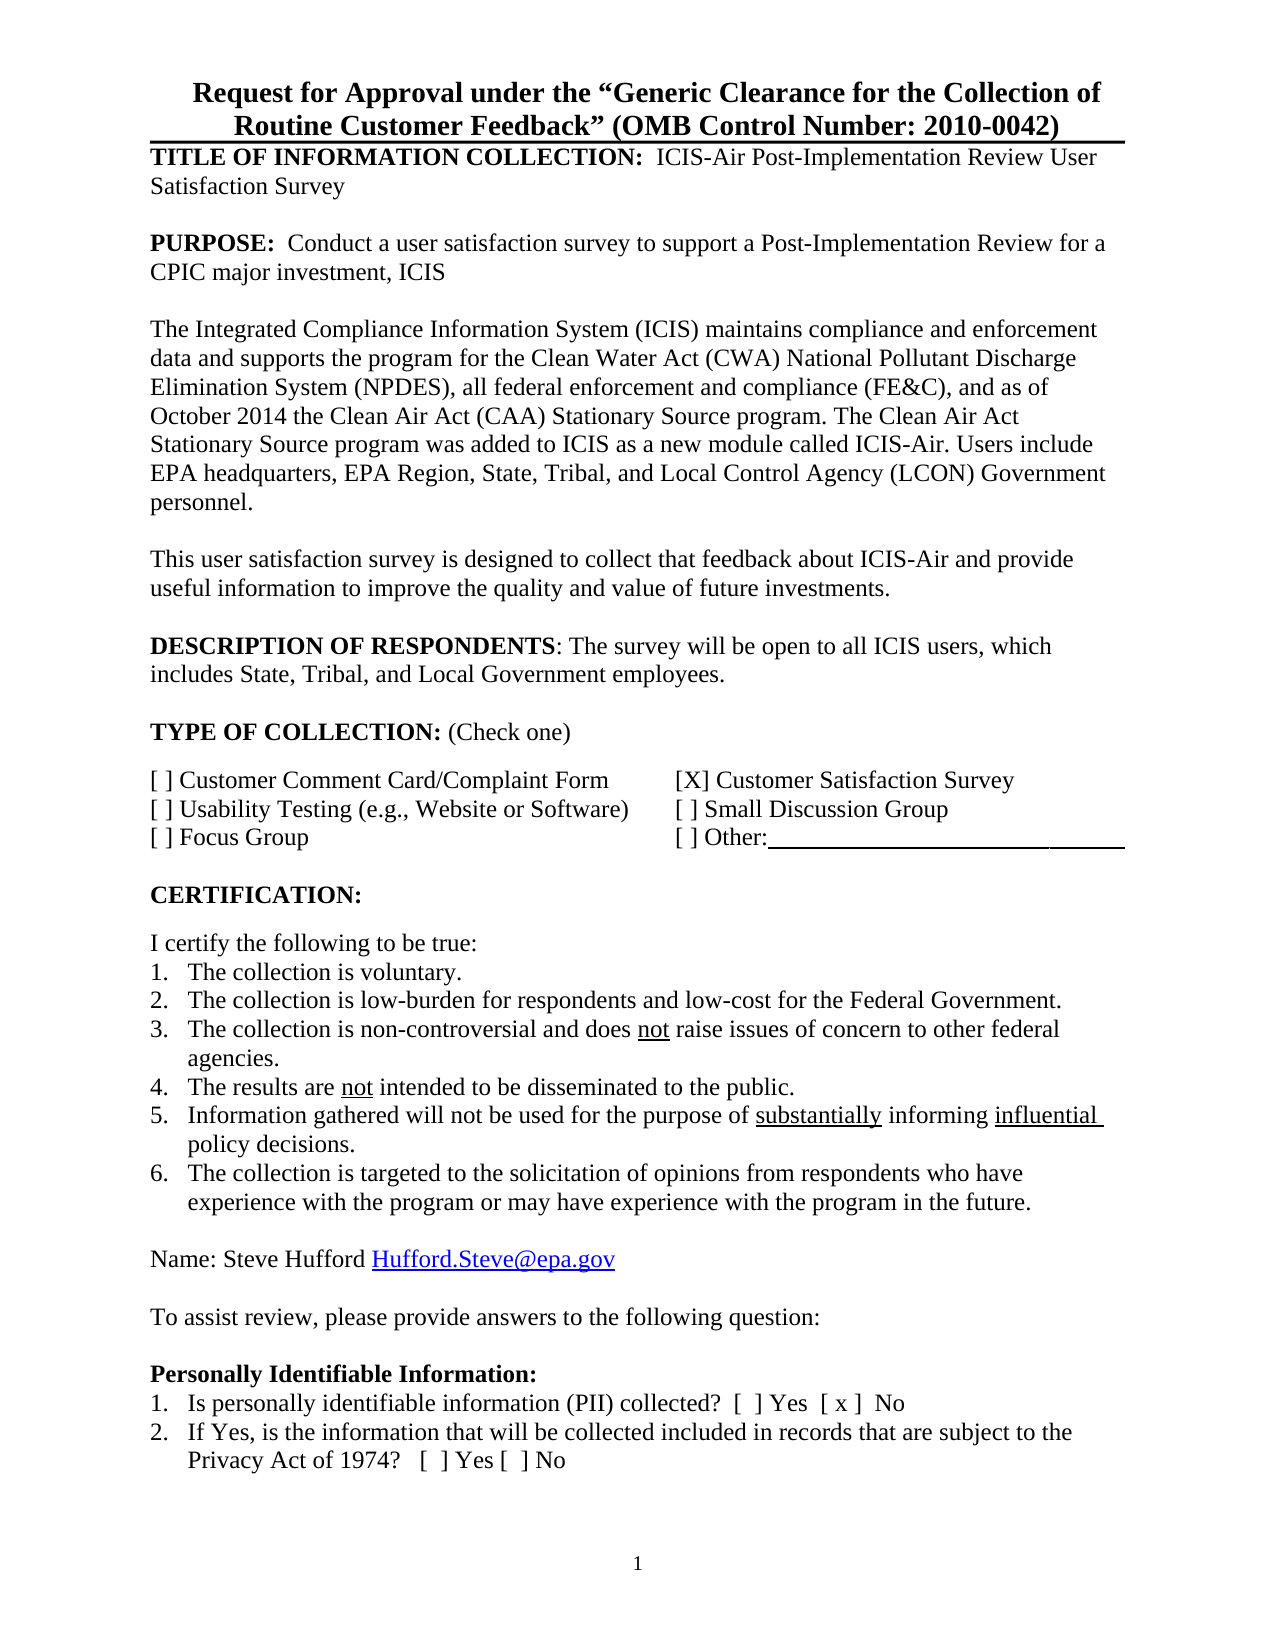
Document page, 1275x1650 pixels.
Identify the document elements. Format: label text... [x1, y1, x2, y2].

text To assist review, please provide answers to the following question: [150, 1302, 1125, 1330]
list The collection is targeted to the solicitation of opinions from respondents who have experience with the program or may have experience with the program in the future. [150, 1158, 1125, 1215]
list The collection is non-controversial and does not raise issues of concern to other federal agencies. [150, 1014, 1125, 1072]
text Name: Steve Hufford Hufford.Steve@epa.gov [150, 1244, 1125, 1273]
text Personally Identifiable Information: [150, 1359, 1125, 1388]
text I certify the following to be true: [150, 928, 1125, 957]
text The Integrated Compliance Information System (ICIS) maintains compliance and enforcement data and supports the program for the Clean Water Act (CWA) National Pollutant Discharge Elimination System (NPDES), all federal enforcement and compliance (FE&C), and as of October 2014 the Clean Air Act (CAA) Stationary Source program. The Clean Air Act Stationary Source program was added to ICIS as a new module called ICIS-Air. Users include EPA headquarters, EPA Region, State, Tribal, and Local Control Agency (LCON) Government personnel. [150, 314, 1125, 516]
text TYPE OF COLLECTION: (Check one) [150, 717, 1125, 746]
list If Yes, is the information that will be collected included in records that are subject to the Privacy Act of 1974? [ ] Yes [ ] No [150, 1417, 1125, 1474]
text This user satisfaction survey is designed to collect that feedback about ICIS-Air and provide useful information to improve the quality and value of future investments. [150, 544, 1125, 602]
list Is personally identifiable information (PII) collected? [ ] Yes [ x ] No [150, 1388, 1125, 1417]
subtitle Request for Approval under the “Generic Clearance for the Collection of Routine Customer Feedback” (OMB Control Number: 2010-0042) [150, 75, 1144, 142]
text TITLE OF INFORMATION COLLECTION: ICIS-Air Post-Implementation Review User Satisfaction Survey [150, 144, 1125, 199]
text DESCRIPTION OF RESPONDENTS: The survey will be open to all ICIS users, which includes State, Tribal, and Local Government employees. [150, 631, 1125, 688]
list Information gathered will not be used for the purpose of substantially informing influential policy decisions. [150, 1100, 1125, 1158]
list The collection is low-burden for respondents and low-cost for the Federal Government. [150, 985, 1125, 1014]
list The collection is voluntary. [150, 957, 1125, 985]
text [ ] Customer Comment Card/Complaint Form [X] Customer Satisfaction Survey [150, 765, 1125, 794]
text [ ] Usability Testing (e.g., Website or Software) [ ] Small Discussion Group [150, 794, 1125, 822]
text PURPOSE: Conduct a user satisfaction survey to support a Post-Implementation Review for a CPIC major investment, ICIS [150, 228, 1125, 286]
text CERTIFICATION: [150, 880, 1125, 909]
list The results are not intended to be disseminated to the public. [150, 1072, 1125, 1100]
text [ ] Focus Group [ ] Other: ______________________ [150, 822, 1125, 851]
